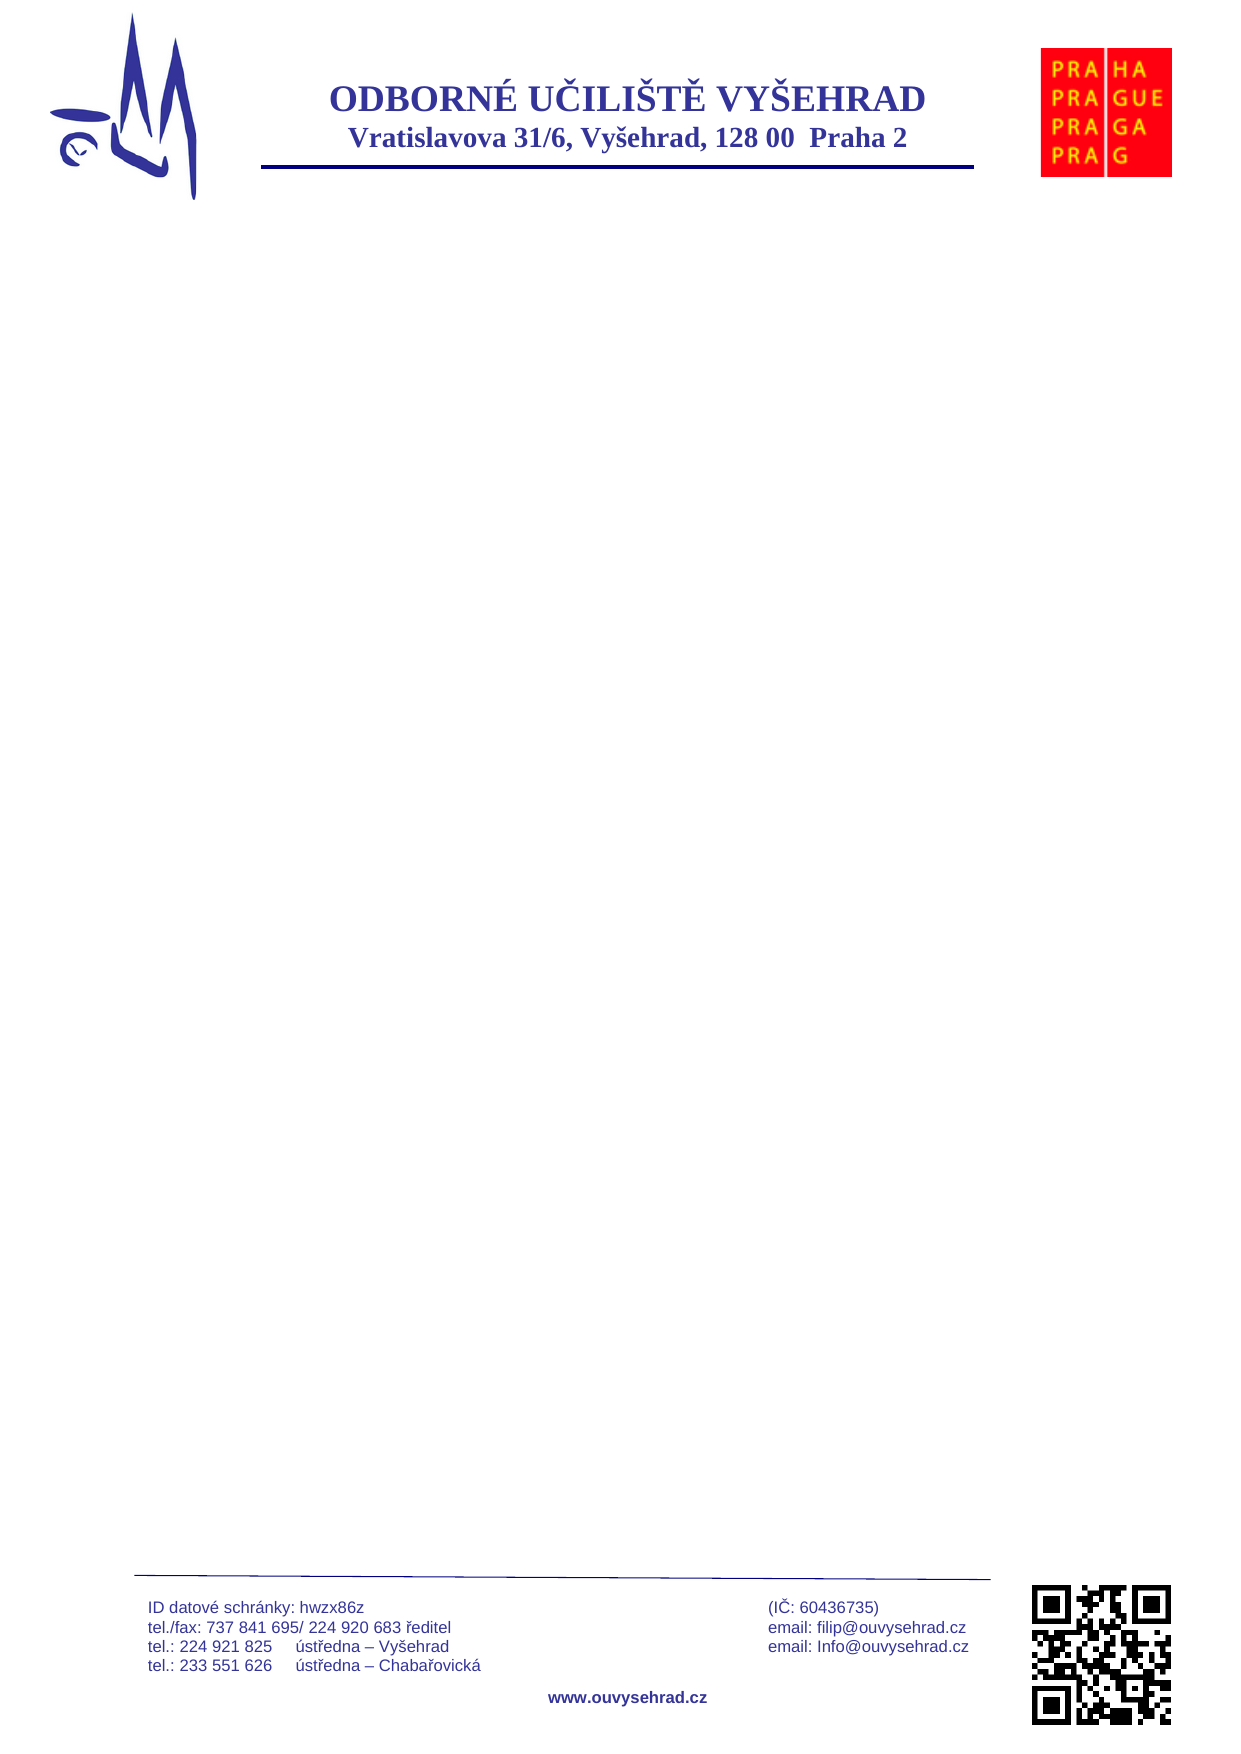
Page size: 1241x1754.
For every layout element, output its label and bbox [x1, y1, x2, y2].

picture [1027, 1580, 1175, 1728]
picture [50, 12, 197, 200]
picture [1040, 48, 1172, 177]
